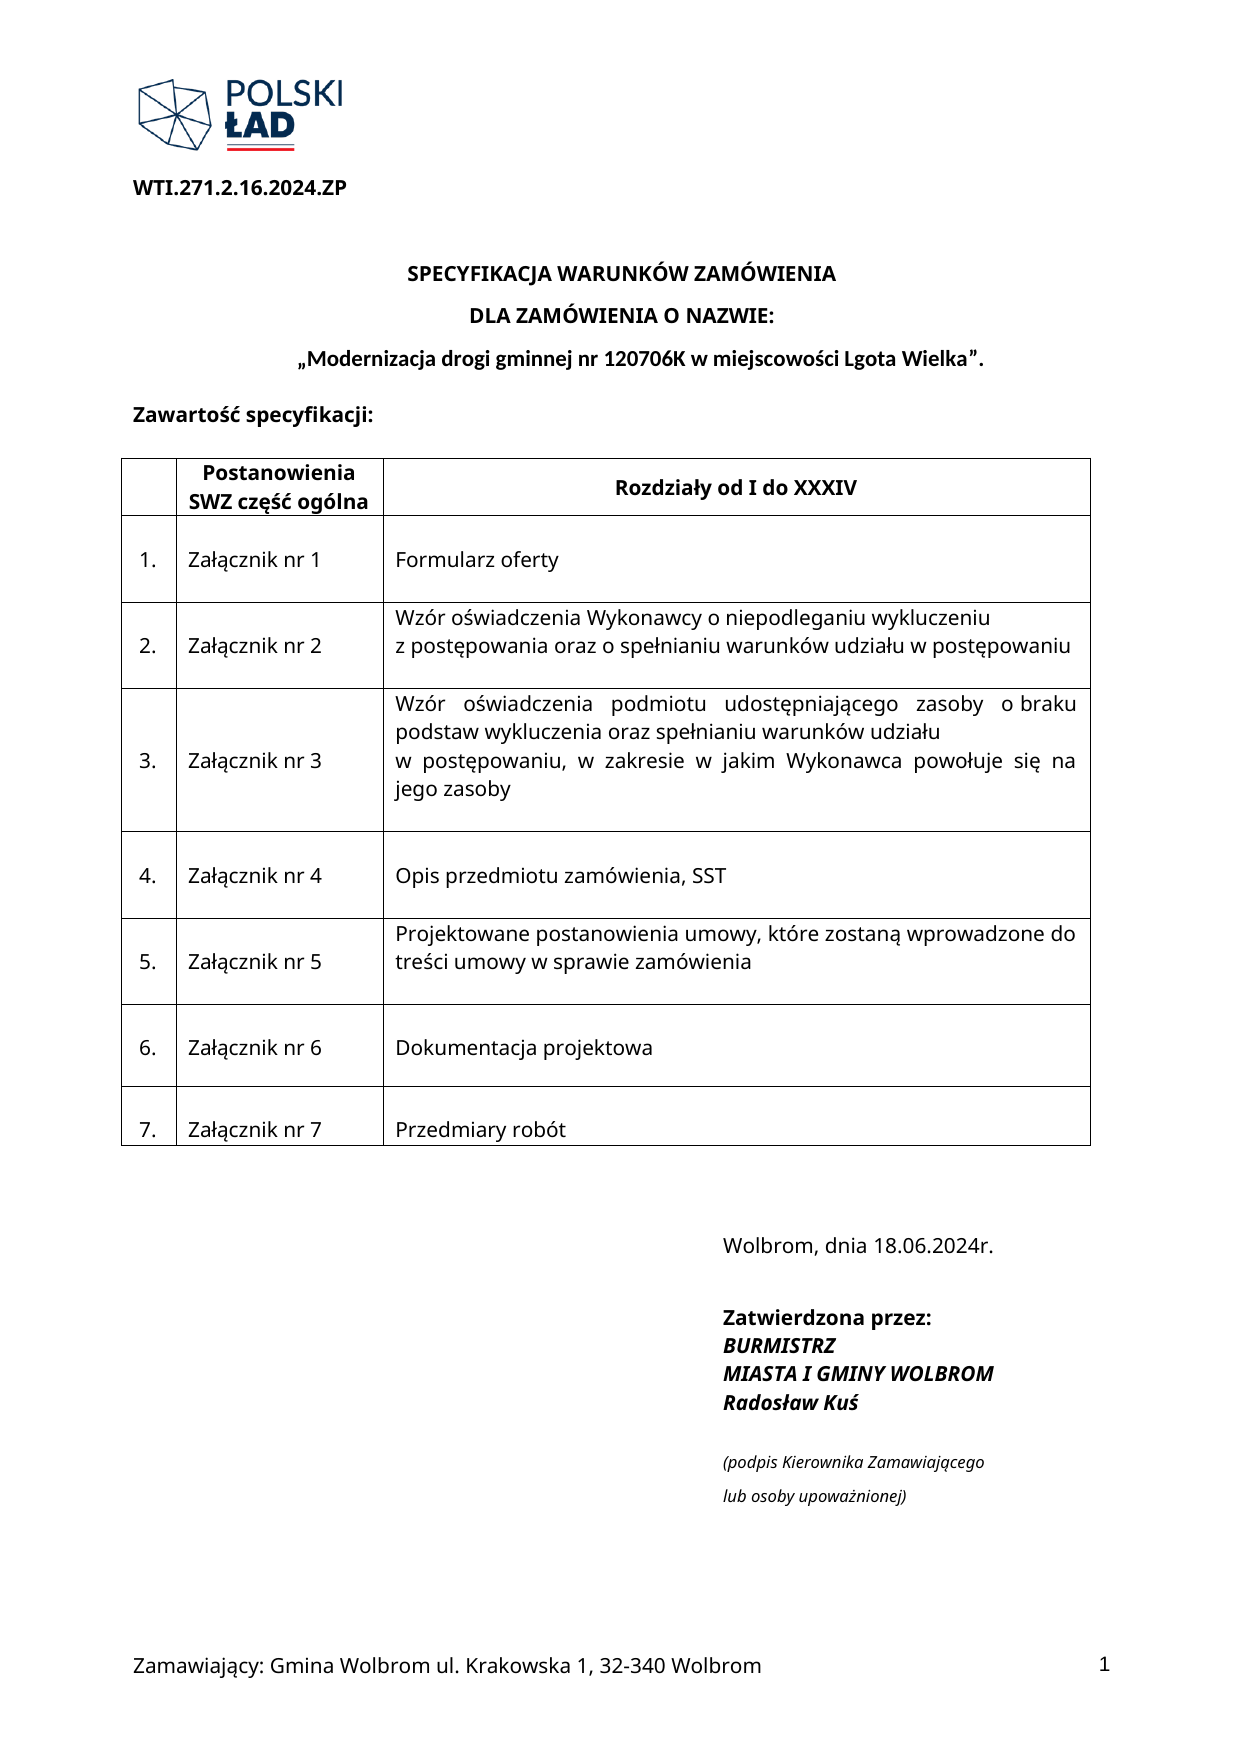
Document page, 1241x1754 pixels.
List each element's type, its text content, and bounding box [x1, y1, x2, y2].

picture [138, 79, 342, 151]
table_cell 3. [122, 689, 176, 831]
text SPECYFIKACJA WARUNKÓW ZAMÓWIENIA [133, 259, 1110, 287]
text „Modernizacja drogi gminnej nr 120706K w miejscowości Lgota Wielka”. [170, 344, 1110, 372]
text (podpis Kierownika Zamawiającego [723, 1416, 1107, 1473]
table_cell 5. [122, 919, 176, 1004]
table_cell Załącznik nr 4 [177, 832, 383, 918]
table_cell 2. [122, 603, 176, 688]
table_cell Załącznik nr 7 [177, 1087, 383, 1145]
table_header [122, 459, 176, 515]
table_cell Formularz oferty [384, 516, 1090, 602]
text Wolbrom, dnia 18.06.2024r. [649, 1232, 1107, 1260]
table_cell 6. [122, 1005, 176, 1086]
table_header Rozdziały od I do XXXIV [384, 459, 1090, 515]
table_cell Dokumentacja projektowa [384, 1005, 1090, 1086]
text DLA ZAMÓWIENIA O NAZWIE: [133, 301, 1110, 330]
text BURMISTRZ MIASTA I GMINY WOLBROM Radosław Kuś [723, 1331, 1107, 1416]
table_cell Załącznik nr 3 [177, 689, 383, 831]
table_header Postanowienia SWZ część ogólna [177, 459, 383, 515]
text lub osoby upoważnionej) [649, 1484, 1107, 1507]
table_cell Projektowane postanowienia umowy, które zostaną wprowadzone do treści umowy w sprawie zamówienia [384, 919, 1090, 1004]
table_cell Opis przedmiotu zamówienia, SST [384, 832, 1090, 918]
table_cell Załącznik nr 1 [177, 516, 383, 602]
table_cell Przedmiary robót [384, 1087, 1090, 1145]
table_cell 4. [122, 832, 176, 918]
table_cell Załącznik nr 5 [177, 919, 383, 1004]
table_cell Załącznik nr 6 [177, 1005, 383, 1086]
text WTI.271.2.16.2024.ZP [133, 173, 1110, 202]
table_cell 1. [122, 516, 176, 602]
table_cell 7. [122, 1087, 176, 1145]
table_cell Załącznik nr 2 [177, 603, 383, 688]
text Zatwierdzona przez: [723, 1274, 1107, 1331]
table_cell Wzór oświadczenia Wykonawcy o niepodleganiu wykluczeniu z postępowania oraz o spełnianiu warunków udziału w postępowaniu [384, 603, 1090, 688]
table_cell Wzór oświadczenia podmiotu udostępniającego zasoby o braku podstaw wykluczenia oraz spełnianiu warunków udziału w postępowaniu, w zakresie w jakim Wykonawca powołuje się na jego zasoby [384, 689, 1090, 831]
text Zawartość specyfikacji: [133, 401, 1107, 429]
